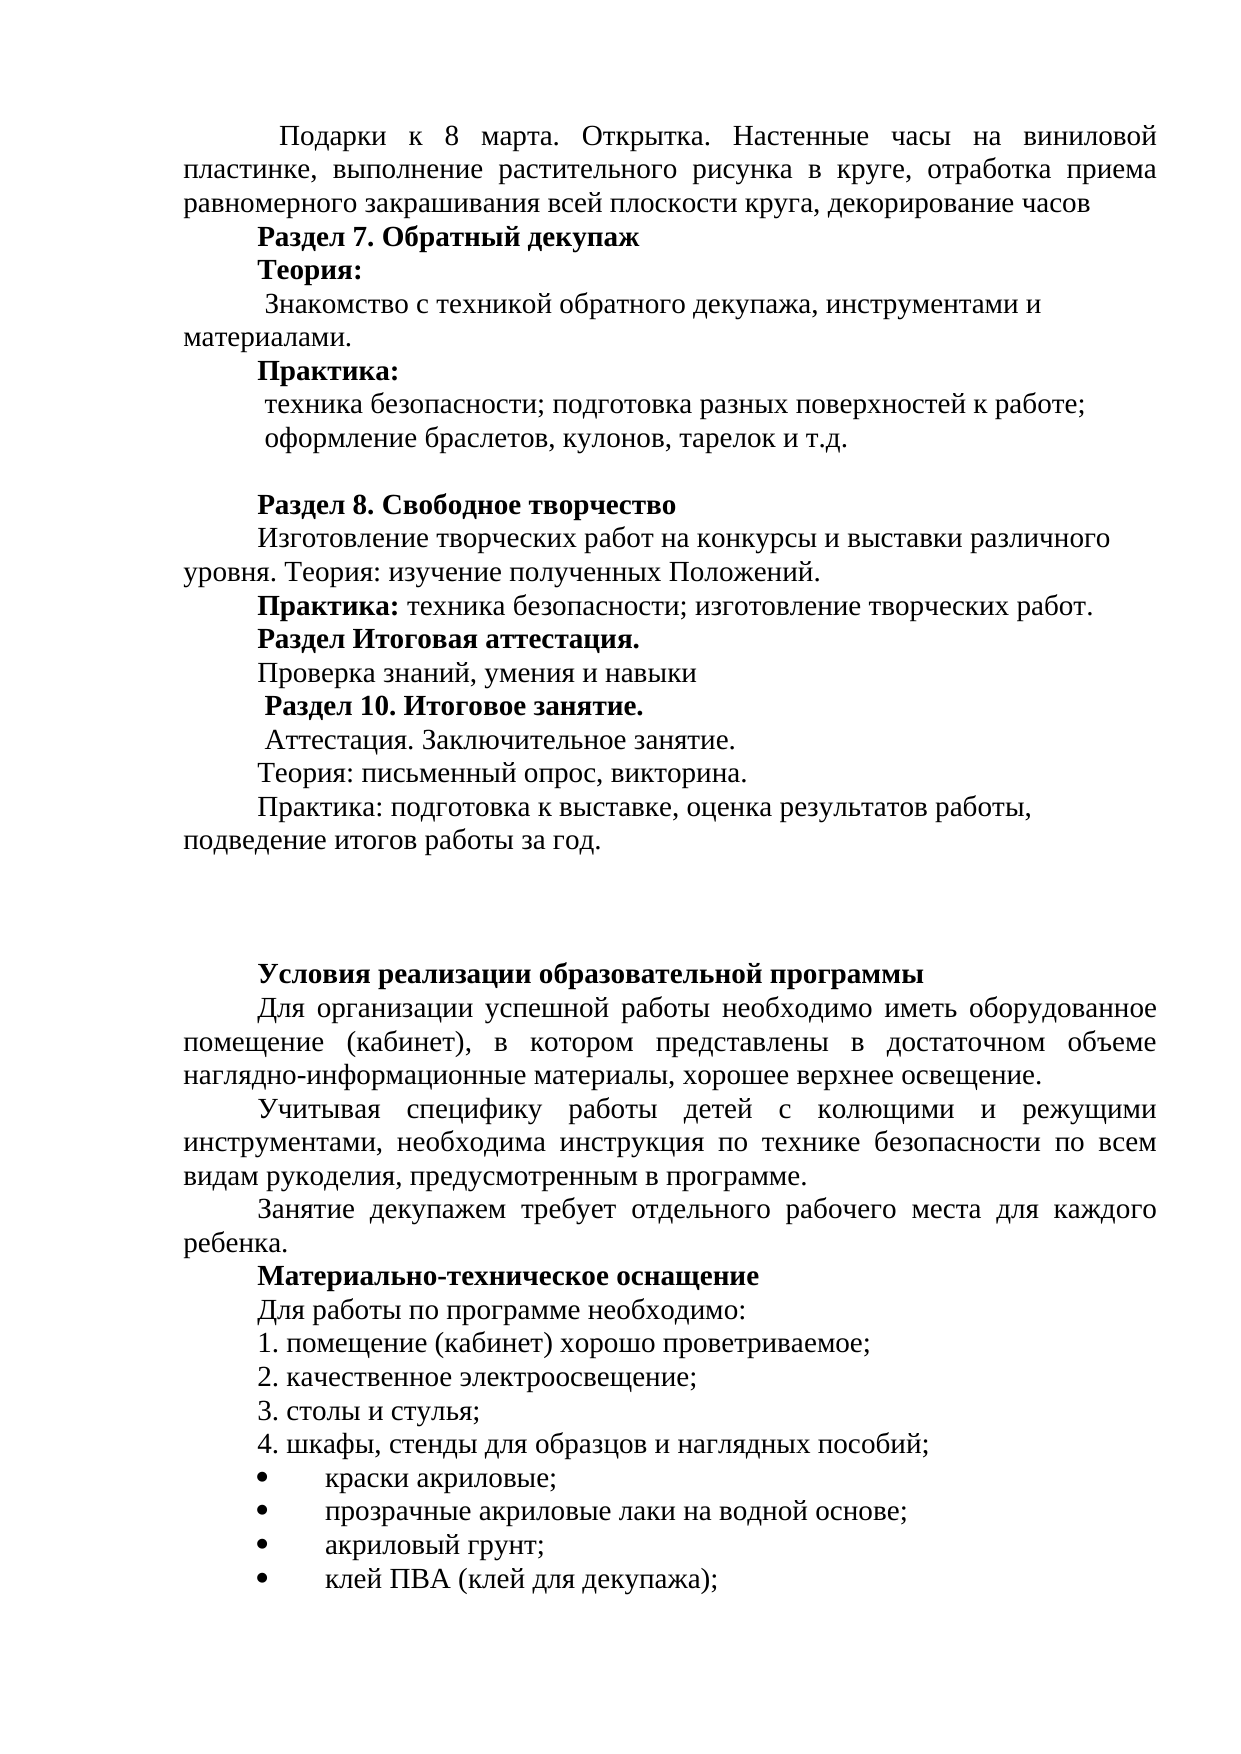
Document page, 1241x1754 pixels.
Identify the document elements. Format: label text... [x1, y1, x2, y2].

text Изготовление творческих работ на конкурсы и выставки различного уровня. Теория: изучение полученных Положений. [177, 521, 1152, 588]
text Проверка знаний, умения и навыки [177, 655, 1152, 688]
list прозрачные акриловые лаки на водной основе; [177, 1493, 1152, 1527]
text Раздел 7. Обратный декупаж [177, 219, 1152, 252]
text Занятие декупажем требует отдельного рабочего места для каждого ребенка. [177, 1191, 1152, 1258]
text оформление браслетов, кулонов, тарелок и т.д. [177, 420, 1152, 453]
text Теория: письменный опрос, викторина. [177, 755, 1152, 789]
text Практика: [177, 353, 1152, 386]
text Материально-техническое оснащение [177, 1258, 1152, 1292]
text Аттестация. Заключительное занятие. [177, 722, 1152, 755]
text 3. столы и стулья; [177, 1393, 1152, 1426]
text Раздел 10. Итоговое занятие. [177, 688, 1152, 722]
text 2. качественное электроосвещение; [177, 1359, 1152, 1393]
text техника безопасности; подготовка разных поверхностей к работе; [177, 386, 1152, 420]
text Подарки к 8 марта. Открытка. Настенные часы на виниловой пластинке, выполнение растительного рисунка в круге, отработка приема равномерного закрашивания всей плоскости круга, декорирование часов [177, 118, 1152, 219]
text Практика: техника безопасности; изготовление творческих работ. [177, 588, 1152, 621]
text 1. помещение (кабинет) хорошо проветриваемое; [177, 1326, 1152, 1359]
list клей ПВА (клей для декупажа); [177, 1561, 1152, 1594]
text Для работы по программе необходимо: [177, 1292, 1152, 1326]
text Условия реализации образовательной программы [177, 957, 1152, 990]
text Учитывая специфику работы детей с колющими и режущими инструментами, необходима инструкция по технике безопасности по всем видам рукоделия, предусмотренным в программе. [177, 1091, 1152, 1191]
text Раздел 8. Свободное творчество [177, 487, 1152, 521]
text Для организации успешной работы необходимо иметь оборудованное помещение (кабинет), в котором представлены в достаточном объеме наглядно-информационные материалы, хорошее верхнее освещение. [177, 990, 1152, 1091]
list акриловый грунт; [177, 1527, 1152, 1561]
text Знакомство с техникой обратного декупажа, инструментами и материалами. [177, 286, 1152, 353]
text Теория: [177, 252, 1152, 286]
text 4. шкафы, стенды для образцов и наглядных пособий; [177, 1426, 1152, 1460]
list краски акриловые; [177, 1460, 1152, 1493]
text Раздел Итоговая аттестация. [177, 621, 1152, 655]
text Практика: подготовка к выставке, оценка результатов работы, подведение итогов работы за год. [177, 789, 1152, 856]
